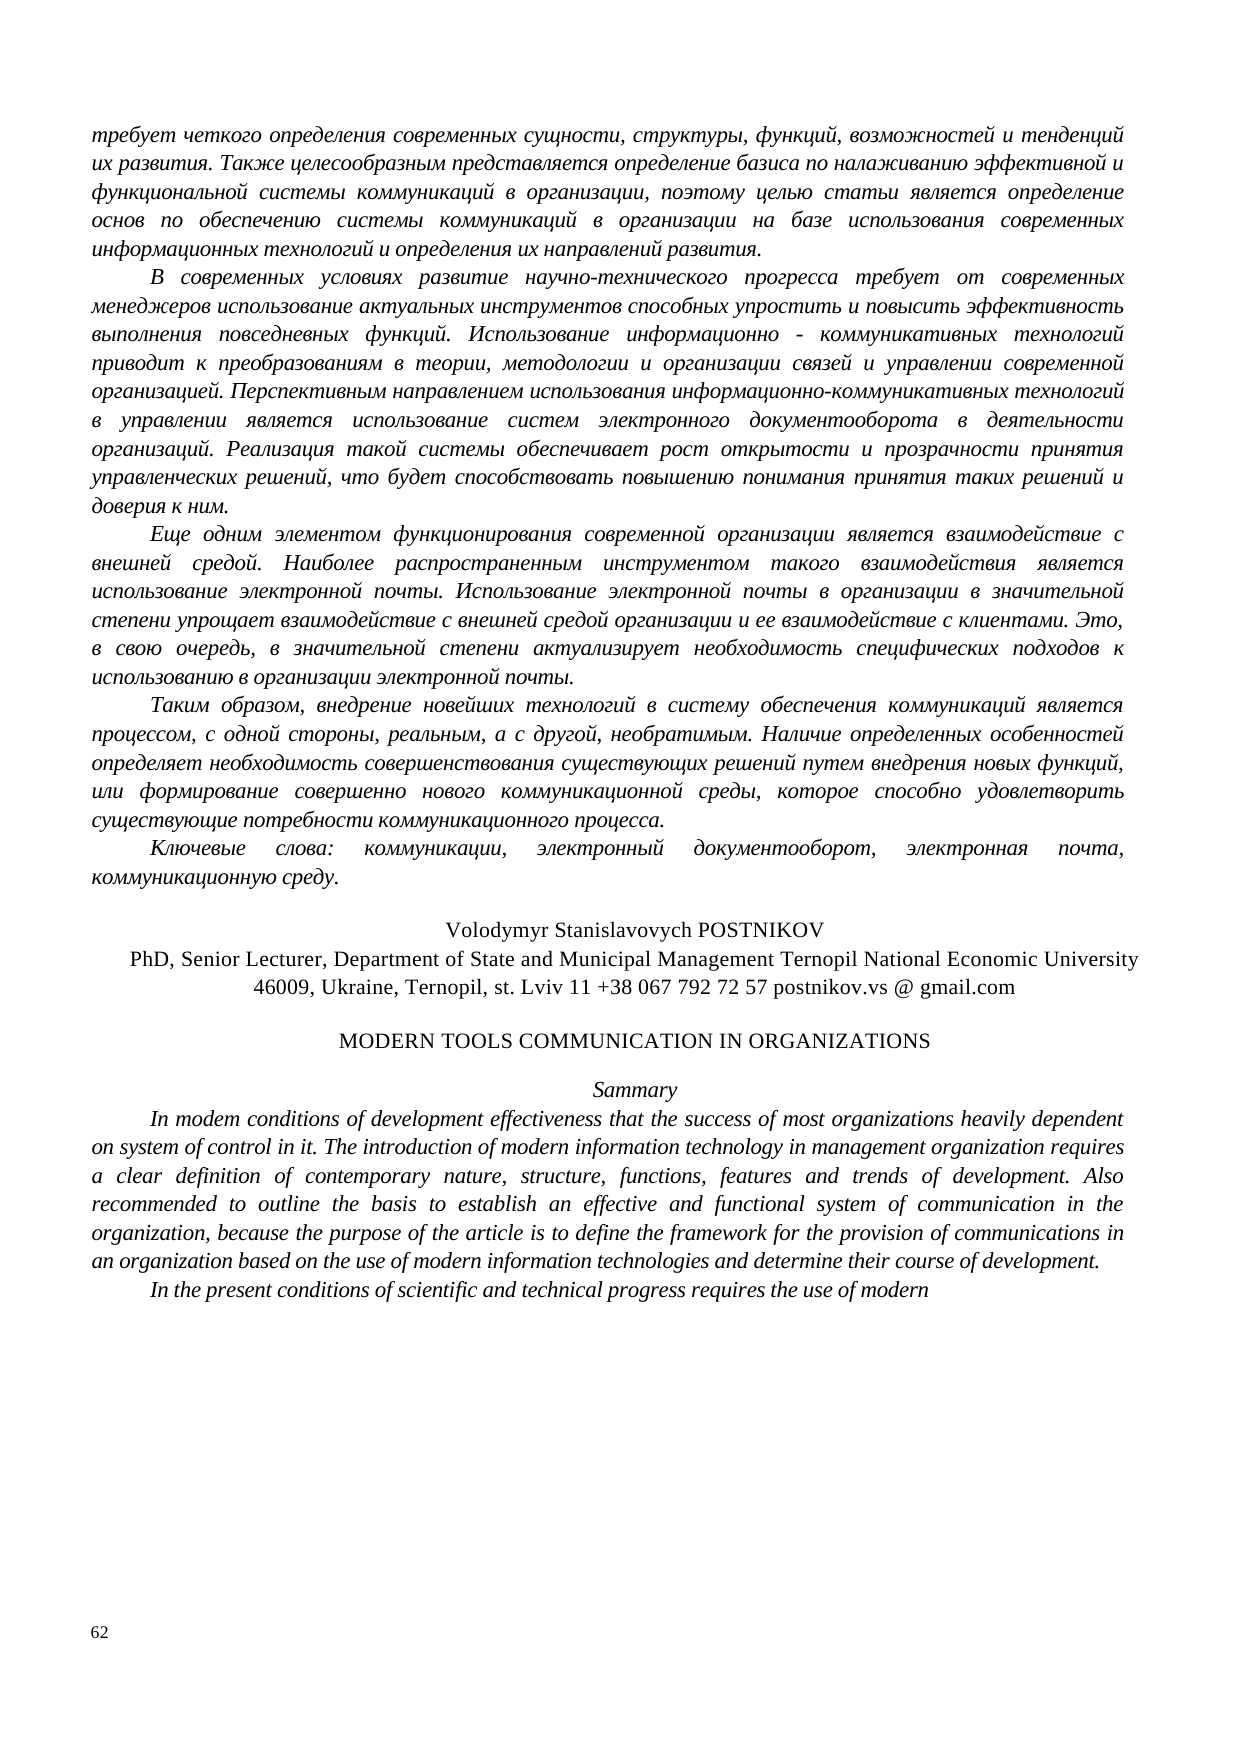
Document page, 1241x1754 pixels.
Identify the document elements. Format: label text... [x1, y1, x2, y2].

text In the present conditions of scientific and technical progress requires the use of modern [91, 1274, 1156, 1303]
text Таким образом, внедрение новейших технологий в систему обеспечения коммуникаций является процессом, с одной стороны, реальным, а с другой, необратимым. Наличие определенных особенностей определяет необходимость совершенствования существующих решений путем внедрения новых функций, или формирование совершенно нового коммуникационной среды, которое способно удовлетворить существующие потребности коммуникационного процесса. [91, 690, 1124, 833]
text MODERN TOOLS COMMUNICATION IN ORGANIZATIONS [114, 1031, 1156, 1053]
text Ключевые слова: коммуникации, электронный документооборот, электронная почта, коммуникационную среду. [91, 833, 1124, 890]
text требует четкого определения современных сущности, структуры, функций, возможностей и тенденций их развития. Также целесообразным представляется определение базиса по налаживанию эффективной и функциональной системы коммуникаций в организации, поэтому целью статьи является определение основ по обеспечению системы коммуникаций в организации на базе использования современных информационных технологий и определения их направлений развития. [91, 119, 1124, 262]
text В современных условиях развитие научно-технического прогресса требует от современных менеджеров использование актуальных инструментов способных упростить и повысить эффективность выполнения повседневных функций. Использование информационно - коммуникативных технологий приводит к преобразованиям в теории, методологии и организации связей и управлении современной организацией. Перспективным направлением использования информационно-коммуникативных технологий в управлении является использование систем электронного документооборота в деятельности организаций. Реализация такой системы обеспечивает рост открытости и прозрачности принятия управленческих решений, что будет способствовать повышению понимания принятия таких решений и доверия к ним. [91, 262, 1124, 519]
text PhD, Senior Lecturer, Department of State and Municipal Management Ternopil National Economic University 46009, Ukraine, Ternopil, st. Lviv 11 +38 067 792 72 57 postnikov.vs @ gmail.com [114, 943, 1156, 1001]
text Volodymyr Stanislavovych POSTNIKOV [114, 915, 1156, 943]
text Sammary [114, 1075, 1156, 1103]
text 62 [90, 1624, 109, 1642]
text Еще одним элементом функционирования современной организации является взаимодействие с внешней средой. Наиболее распространенным инструментом такого взаимодействия является использование электронной почты. Использование электронной почты в организации в значительной степени упрощает взаимодействие с внешней средой организации и ее взаимодействие с клиентами. Это, в свою очередь, в значительной степени актуализирует необходимость специфических подходов к использованию в организации электронной почты. [91, 519, 1124, 690]
text In modem conditions of development effectiveness that the success of most organizations heavily dependent on system of control in it. The introduction of modern information technology in management organization requires a clear definition of contemporary nature, structure, functions, features and trends of development. Also recommended to outline the basis to establish an effective and functional system of communication in the organization, because the purpose of the article is to define the framework for the provision of communications in an organization based on the use of modern information technologies and determine their course of development. [91, 1103, 1124, 1274]
